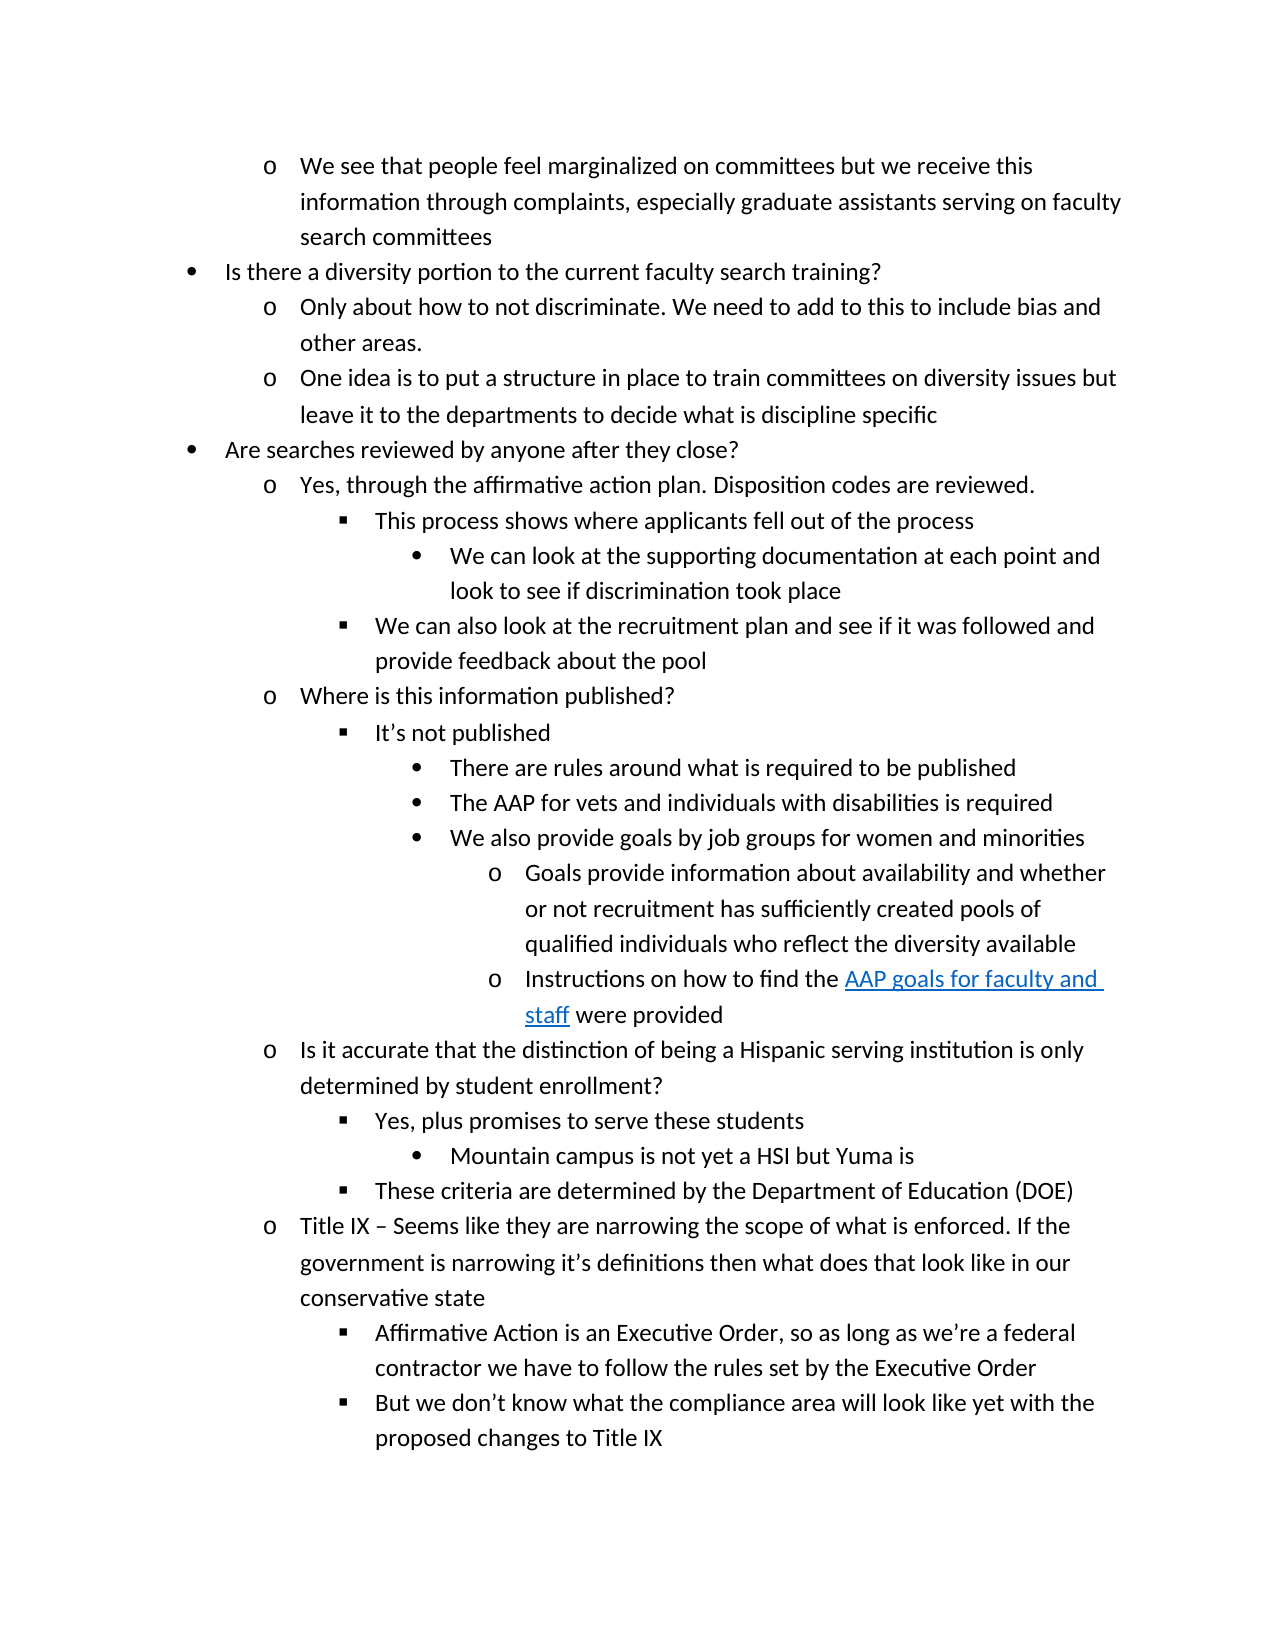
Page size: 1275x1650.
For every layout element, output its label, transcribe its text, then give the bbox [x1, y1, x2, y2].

list Title IX – Seems like they are narrowing the scope of what is enforced. If the government is narrowing it’s definitions then what does that look like in our conservative state [262, 1210, 1125, 1312]
list Is it accurate that the distinction of being a Hispanic serving institution is only determined by student enrollment? [262, 1034, 1125, 1101]
list We also provide goals by job groups for women and minorities [412, 822, 1125, 852]
list One idea is to put a structure in place to train committees on diversity issues but leave it to the departments to decide what is discipline specific [262, 362, 1125, 429]
list Where is this information published? [262, 680, 1125, 712]
list It’s not published [337, 717, 1125, 747]
list Goals provide information about availability and whether or not recruitment has sufficiently created pools of qualified individuals who reflect the diversity available [487, 857, 1125, 958]
list Only about how to not discriminate. We need to add to this to include bias and other areas. [262, 291, 1125, 358]
list We see that people feel marginalized on committees but we receive this information through complaints, especially graduate assistants serving on faculty search committees [262, 150, 1125, 252]
list Affirmative Action is an Executive Order, so as long as we’re a federal contractor we have to follow the rules set by the Executive Order [337, 1317, 1125, 1382]
list But we don’t know what the compliance area will look like yet with the proposed changes to Title IX [337, 1387, 1125, 1452]
list The AAP for vets and individuals with disabilities is required [412, 787, 1125, 817]
list Instructions on how to find the AAP goals for faculty and staff were provided [487, 963, 1125, 1030]
list Yes, plus promises to serve these students [337, 1105, 1125, 1136]
list We can look at the supporting documentation at each point and look to see if discrimination took place [412, 540, 1125, 606]
list Mountain campus is not yet a HSI but Yuma is [412, 1140, 1125, 1171]
list This process shows where applicants fell out of the process [337, 505, 1125, 536]
list Are searches reviewed by anyone after they close? [187, 434, 1125, 464]
list Is there a diversity portion to the current faculty search training? [187, 256, 1125, 287]
list These criteria are determined by the Department of Education (DOE) [337, 1175, 1125, 1206]
list There are rules around what is required to be published [412, 752, 1125, 782]
list Yes, through the affirmative action plan. Disposition codes are reviewed. [262, 469, 1125, 501]
list We can also look at the recruitment plan and see if it was followed and provide feedback about the pool [337, 610, 1125, 676]
